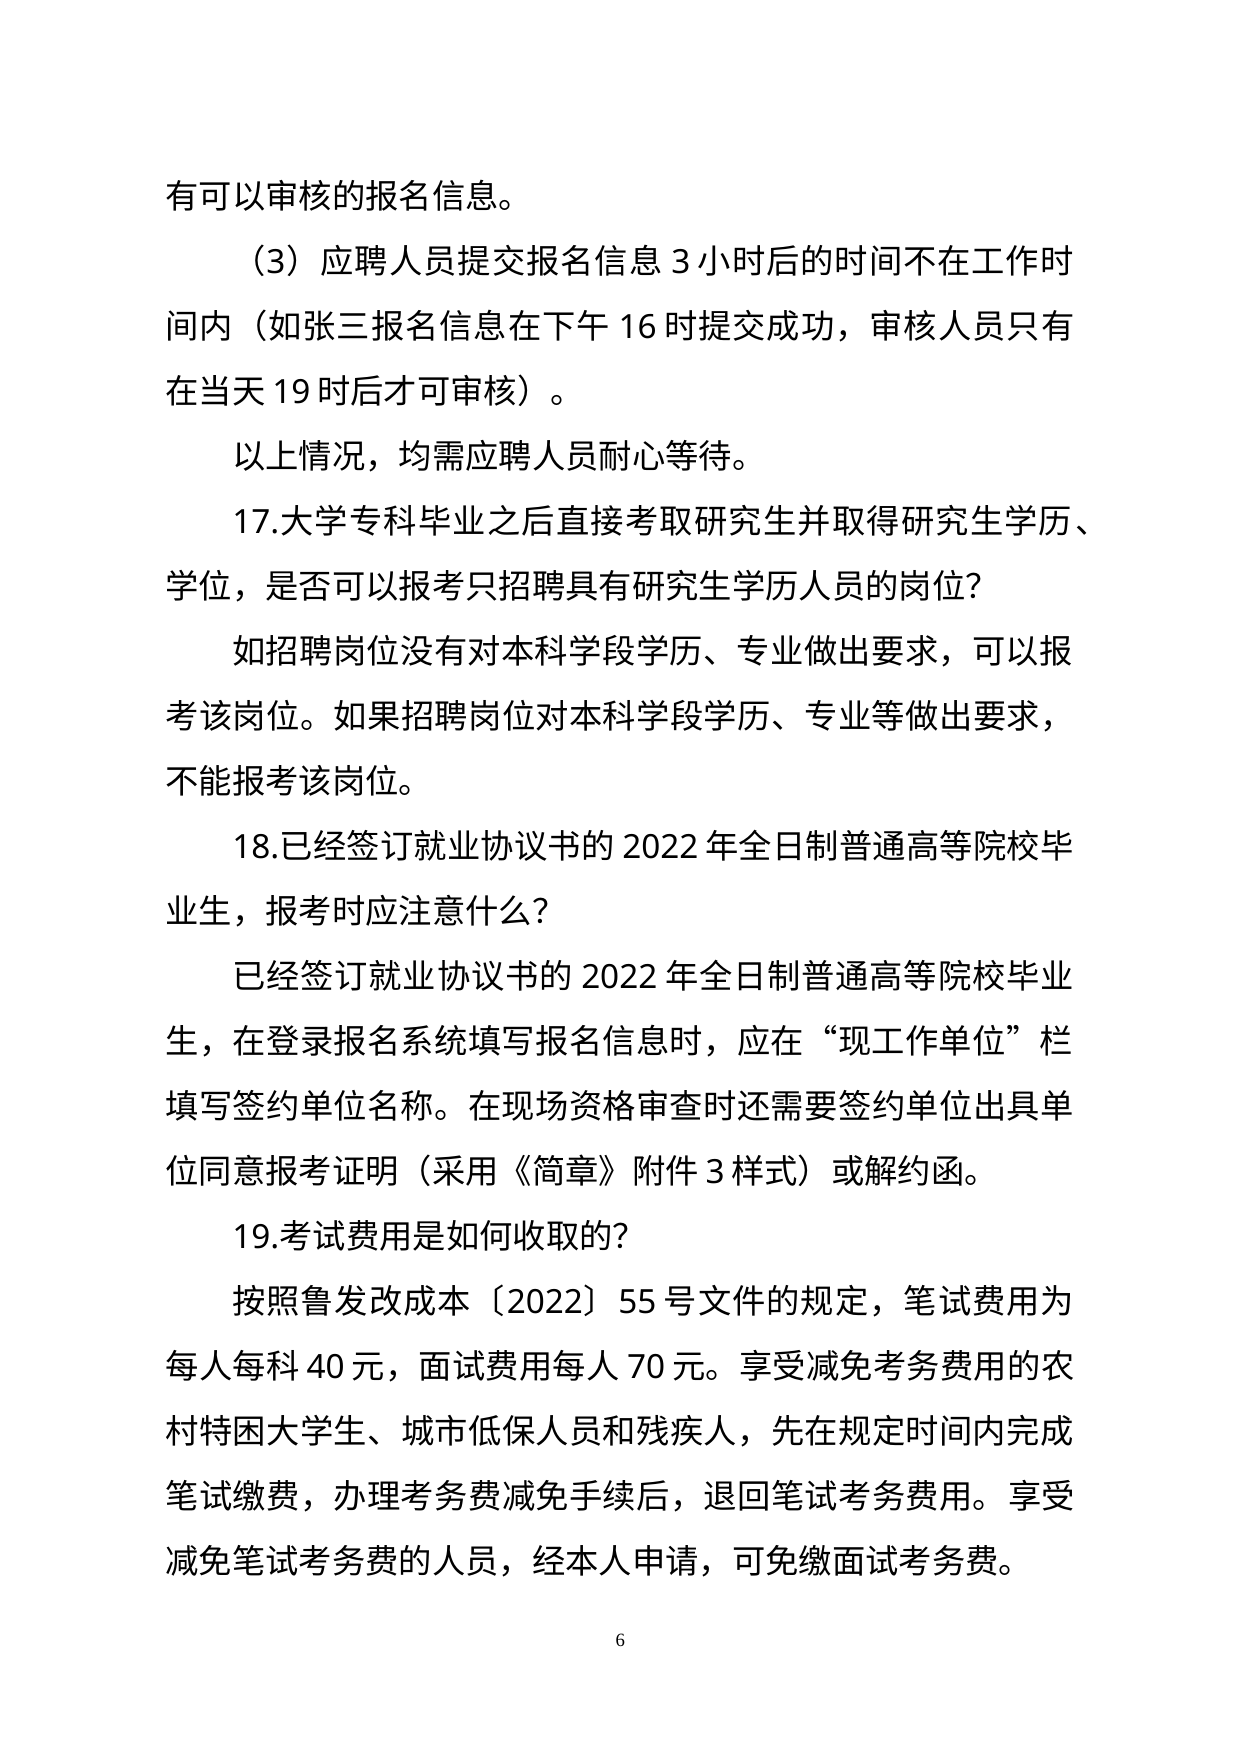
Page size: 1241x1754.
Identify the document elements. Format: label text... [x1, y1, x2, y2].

text 按照鲁发改成本〔2022〕55号文件的规定，笔试费用为每人每科40元，面试费用每人70元。享受减免考务费用的农村特困大学生、城市低保人员和残疾人，先在规定时间内完成笔试缴费，办理考务费减免手续后，退回笔试考务费用。享受减免笔试考务费的人员，经本人申请，可免缴面试考务费。 [165, 1267, 1075, 1592]
text 17.大学专科毕业之后直接考取研究生并取得研究生学历、学位，是否可以报考只招聘具有研究生学历人员的岗位？ [165, 487, 1075, 617]
text 19.考试费用是如何收取的？ [165, 1202, 1075, 1267]
text 18.已经签订就业协议书的2022年全日制普通高等院校毕业生，报考时应注意什么？ [165, 812, 1075, 942]
text 以上情况，均需应聘人员耐心等待。 [165, 422, 1075, 487]
text 如招聘岗位没有对本科学段学历、专业做出要求，可以报考该岗位。如果招聘岗位对本科学段学历、专业等做出要求，不能报考该岗位。 [165, 617, 1075, 812]
text （3）应聘人员提交报名信息3小时后的时间不在工作时间内（如张三报名信息在下午16时提交成功，审核人员只有在当天19时后才可审核）。 [165, 227, 1075, 422]
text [165, 162, 1075, 227]
text 已经签订就业协议书的2022年全日制普通高等院校毕业生，在登录报名系统填写报名信息时，应在“现工作单位”栏填写签约单位名称。在现场资格审查时还需要签约单位出具单位同意报考证明（采用《简章》附件3样式）或解约函。 [165, 942, 1075, 1202]
